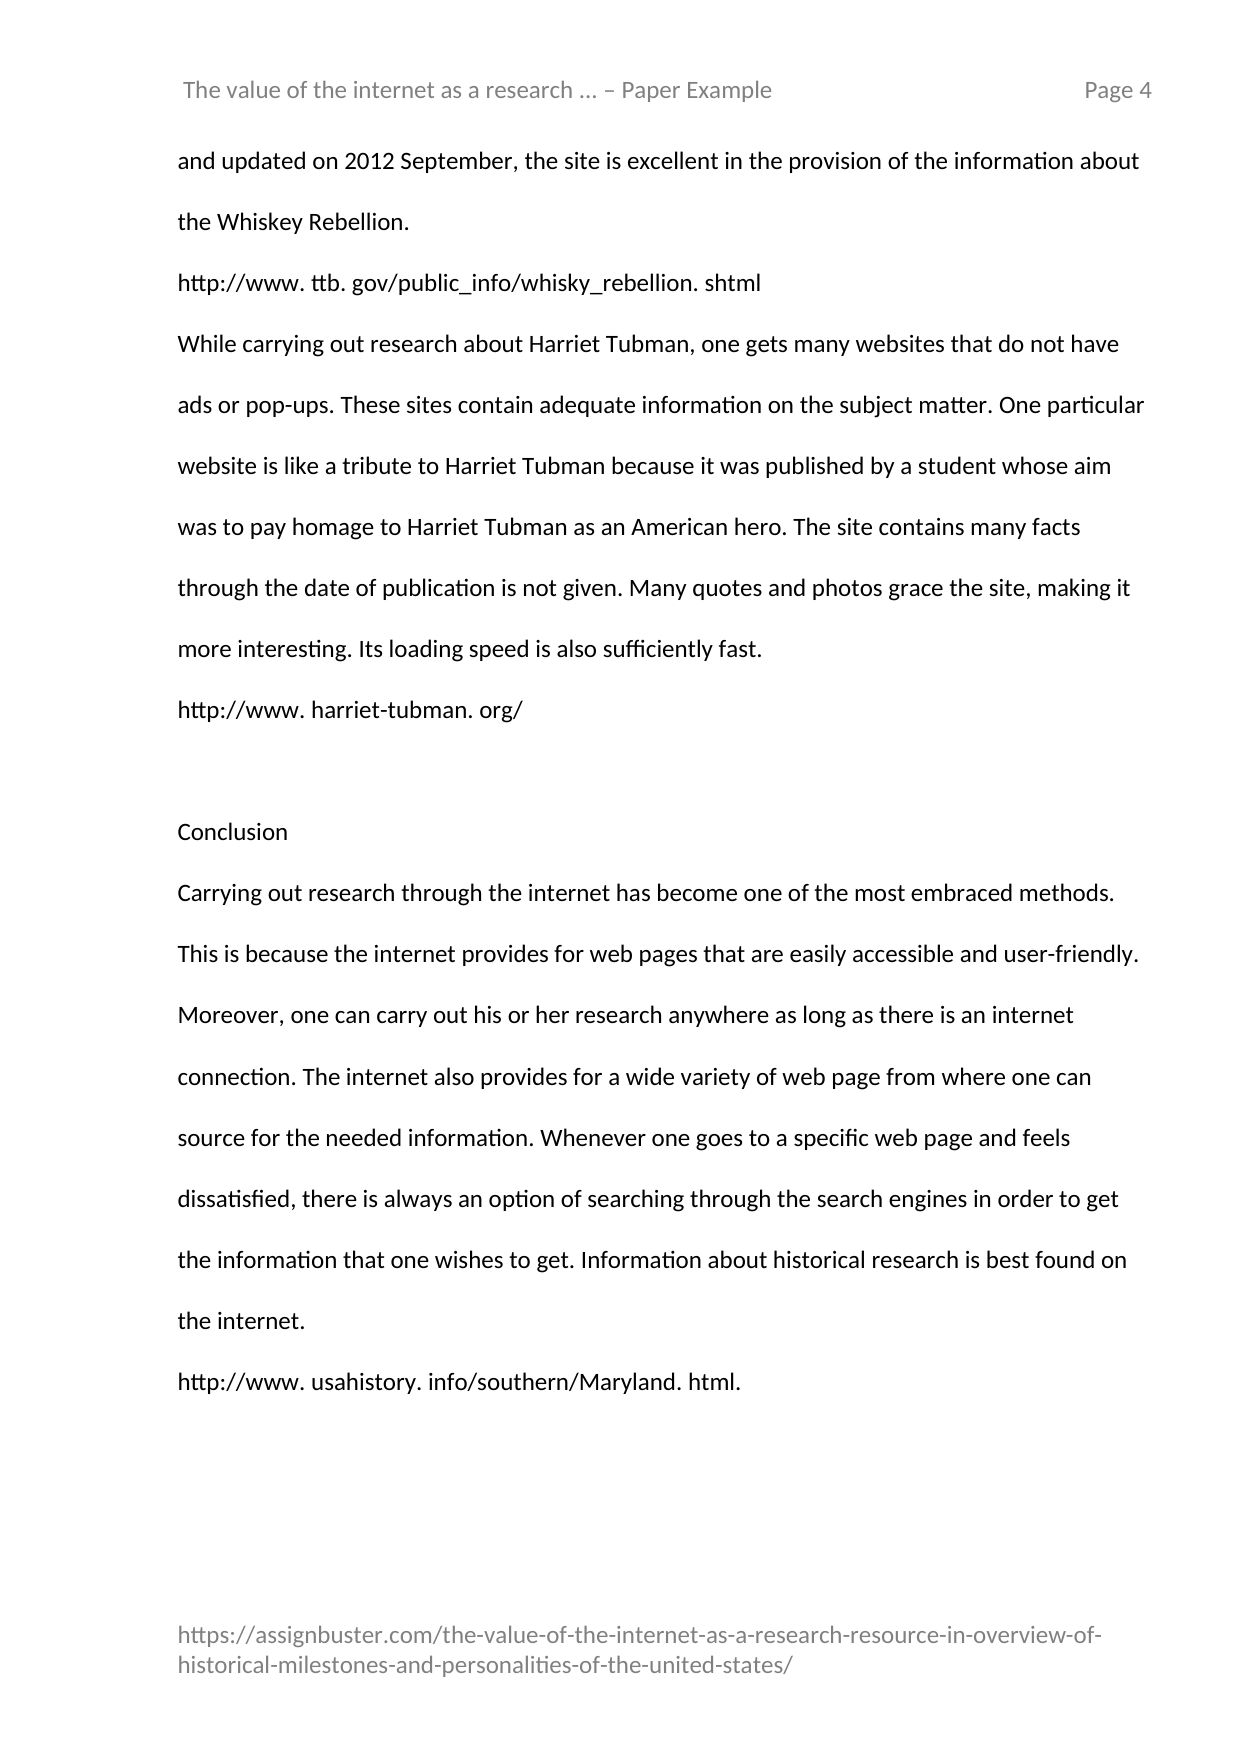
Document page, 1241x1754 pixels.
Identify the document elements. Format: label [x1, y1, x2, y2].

text [177, 145, 1152, 1396]
